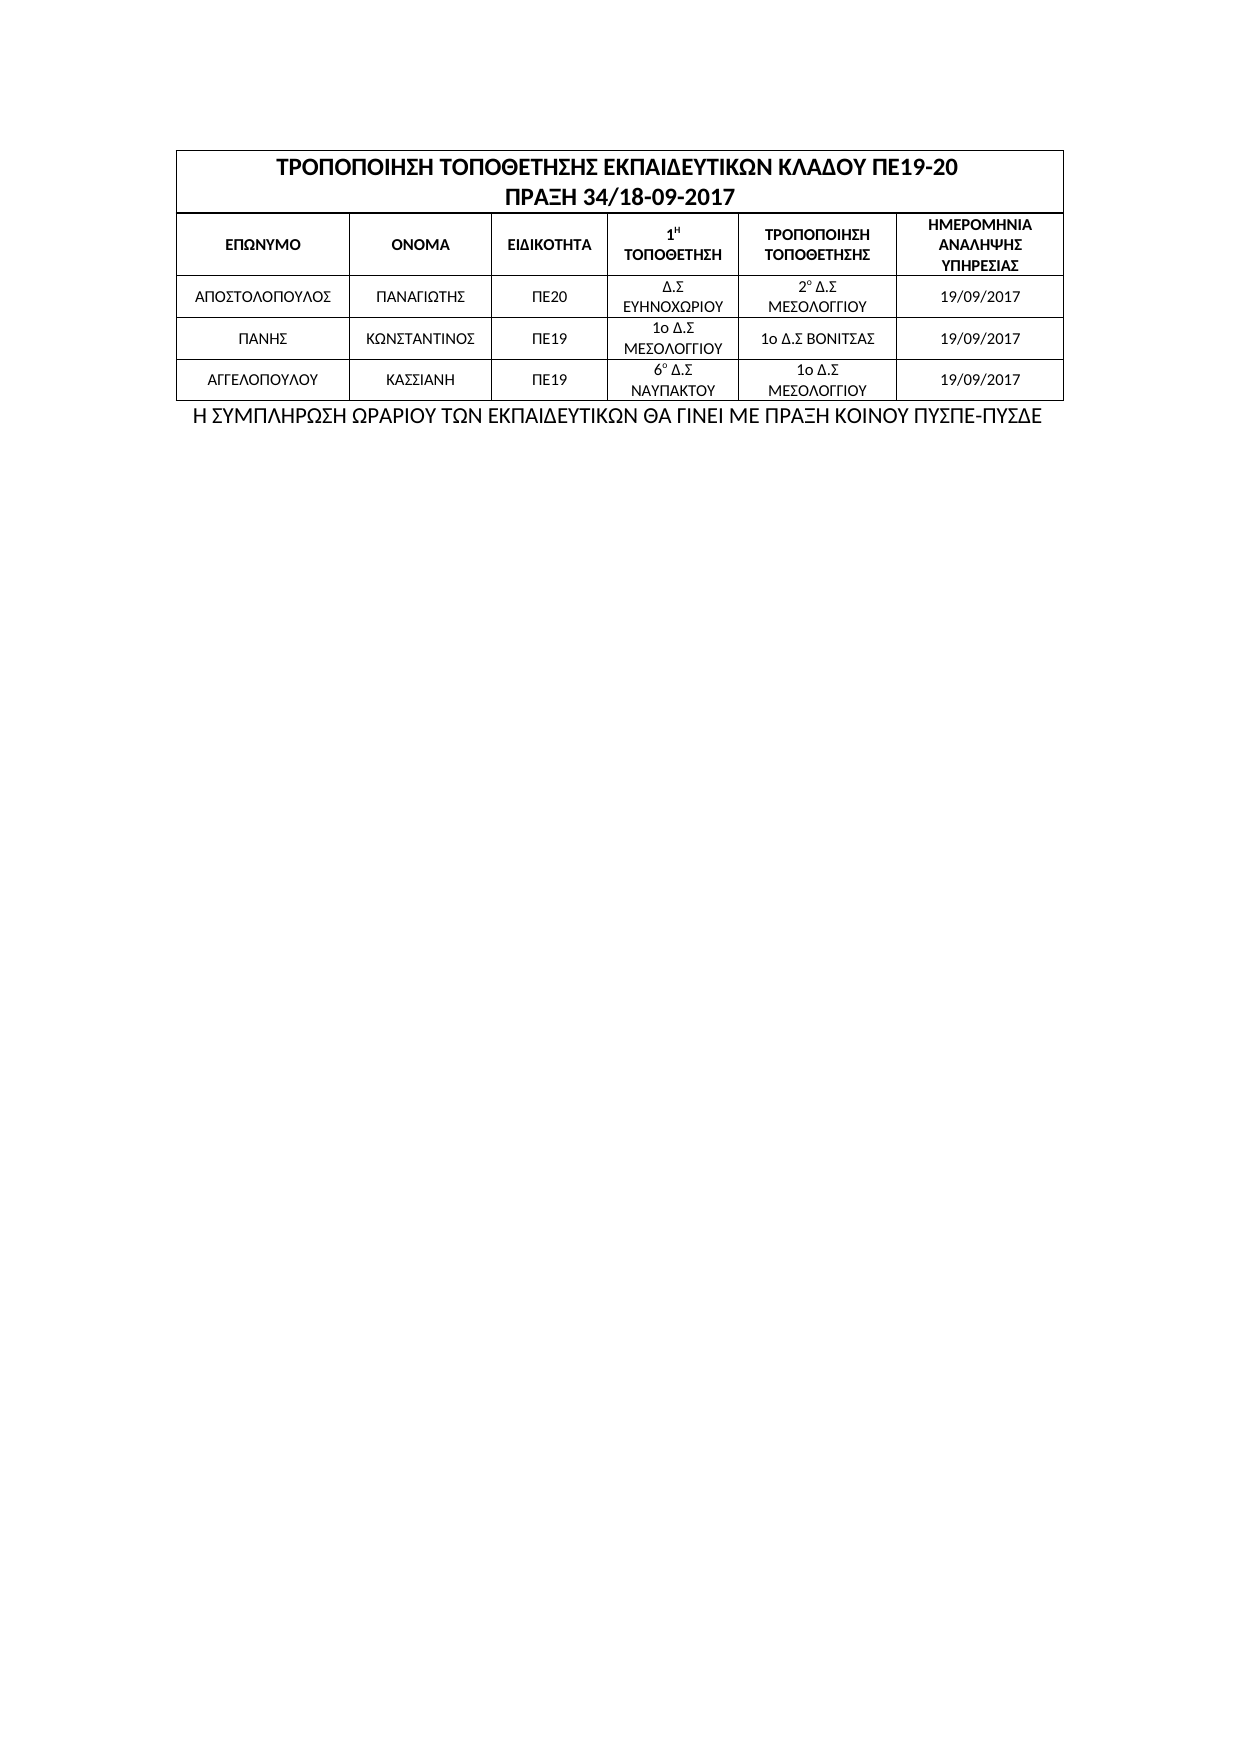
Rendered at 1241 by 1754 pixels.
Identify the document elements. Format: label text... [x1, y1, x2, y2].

table_header ΟΝΟΜΑ [350, 214, 491, 275]
table_cell ΑΠΟΣΤΟΛΟΠΟΥΛΟΣ [177, 276, 349, 317]
table_cell 1o Δ.Σ ΜΕΣΟΛΟΓΓΙΟΥ [739, 360, 896, 400]
table_cell 1ο Δ.Σ ΒΟΝΙΤΣΑΣ [739, 318, 896, 358]
table_header ΤΡΟΠΟΠΟΙΗΣΗ ΤΟΠΟΘΕΤΗΣΗΣ [739, 214, 896, 275]
table_header ΗΜΕΡΟΜΗΝΙΑ ΑΝΑΛΗΨΗΣ ΥΠΗΡΕΣΙΑΣ [897, 214, 1063, 275]
table_cell ΠΑΝΑΓΙΩΤΗΣ [350, 276, 491, 317]
table_cell 1ο Δ.Σ ΜΕΣΟΛΟΓΓΙΟΥ [608, 318, 738, 358]
table_cell 19/09/2017 [897, 276, 1063, 317]
text Η ΣΥΜΠΛΗΡΩΣΗ ΩΡΑΡΙΟΥ ΤΩΝ ΕΚΠΑΙΔΕΥΤΙΚΩΝ ΘΑ ΓΙΝΕΙ ΜΕ ΠΡΑΞΗ ΚΟΙΝΟΥ ΠΥΣΠΕ-ΠΥΣΔΕ [187, 401, 1053, 429]
table_cell ΠΑΝΗΣ [177, 318, 349, 358]
table_cell 2ο Δ.Σ ΜΕΣΟΛΟΓΓΙΟΥ [739, 276, 896, 317]
table_cell ΠΕ19 [492, 360, 607, 400]
table_header 1Η ΤΟΠΟΘΕΤΗΣΗ [608, 214, 738, 275]
table_cell ΑΓΓΕΛΟΠΟΥΛΟΥ [177, 360, 349, 400]
table_header ΕΙΔΙΚΟΤΗΤΑ [492, 214, 607, 275]
table_header ΕΠΩΝΥΜΟ [177, 214, 349, 275]
table_cell 6ο Δ.Σ ΝΑΥΠΑΚΤΟΥ [608, 360, 738, 400]
table_header ΤΡΟΠΟΠΟΙΗΣΗ ΤΟΠΟΘΕΤΗΣΗΣ ΕΚΠΑΙΔΕΥΤΙΚΩΝ ΚΛΑΔΟΥ ΠΕ19-20 ΠΡΑΞΗ 34/18-09-2017 [177, 151, 1063, 212]
table_cell 19/09/2017 [897, 360, 1063, 400]
table_cell ΚΩΝΣΤΑΝΤΙΝΟΣ [350, 318, 491, 358]
table_cell 19/09/2017 [897, 318, 1063, 358]
table_cell ΠΕ19 [492, 318, 607, 358]
table_cell ΠΕ20 [492, 276, 607, 317]
table_cell Δ.Σ ΕΥΗΝΟΧΩΡΙΟΥ [608, 276, 738, 317]
table_cell ΚΑΣΣΙΑΝΗ [350, 360, 491, 400]
